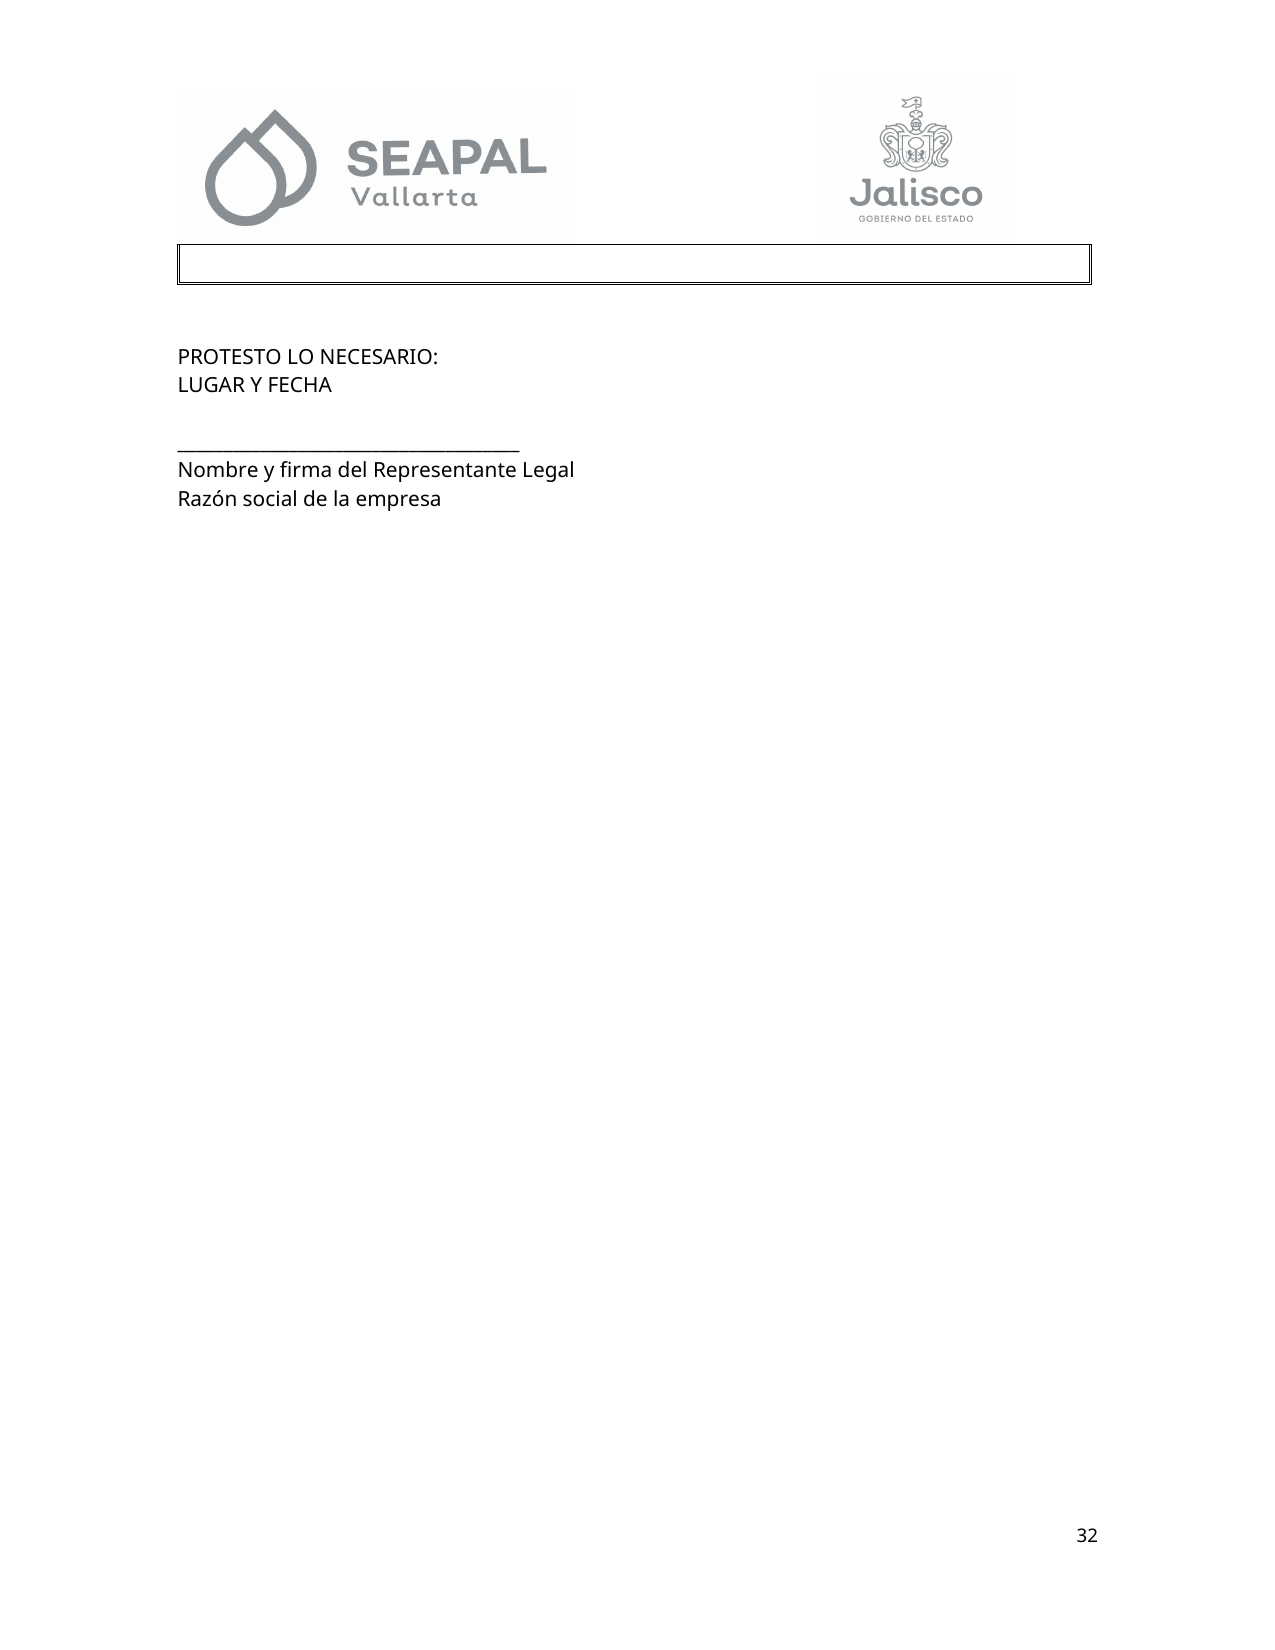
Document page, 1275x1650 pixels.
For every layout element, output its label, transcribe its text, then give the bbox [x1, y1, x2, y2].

text LUGAR Y FECHA [177, 370, 1098, 399]
text Razón social de la empresa [177, 484, 1098, 512]
text _____________________________________ [177, 427, 1098, 456]
picture [177, 91, 574, 244]
text Nombre y firma del Representante Legal [177, 456, 1098, 484]
text PROTESTO LO NECESARIO: [177, 342, 1098, 370]
picture [817, 73, 1015, 244]
table_cell [180, 245, 1089, 282]
